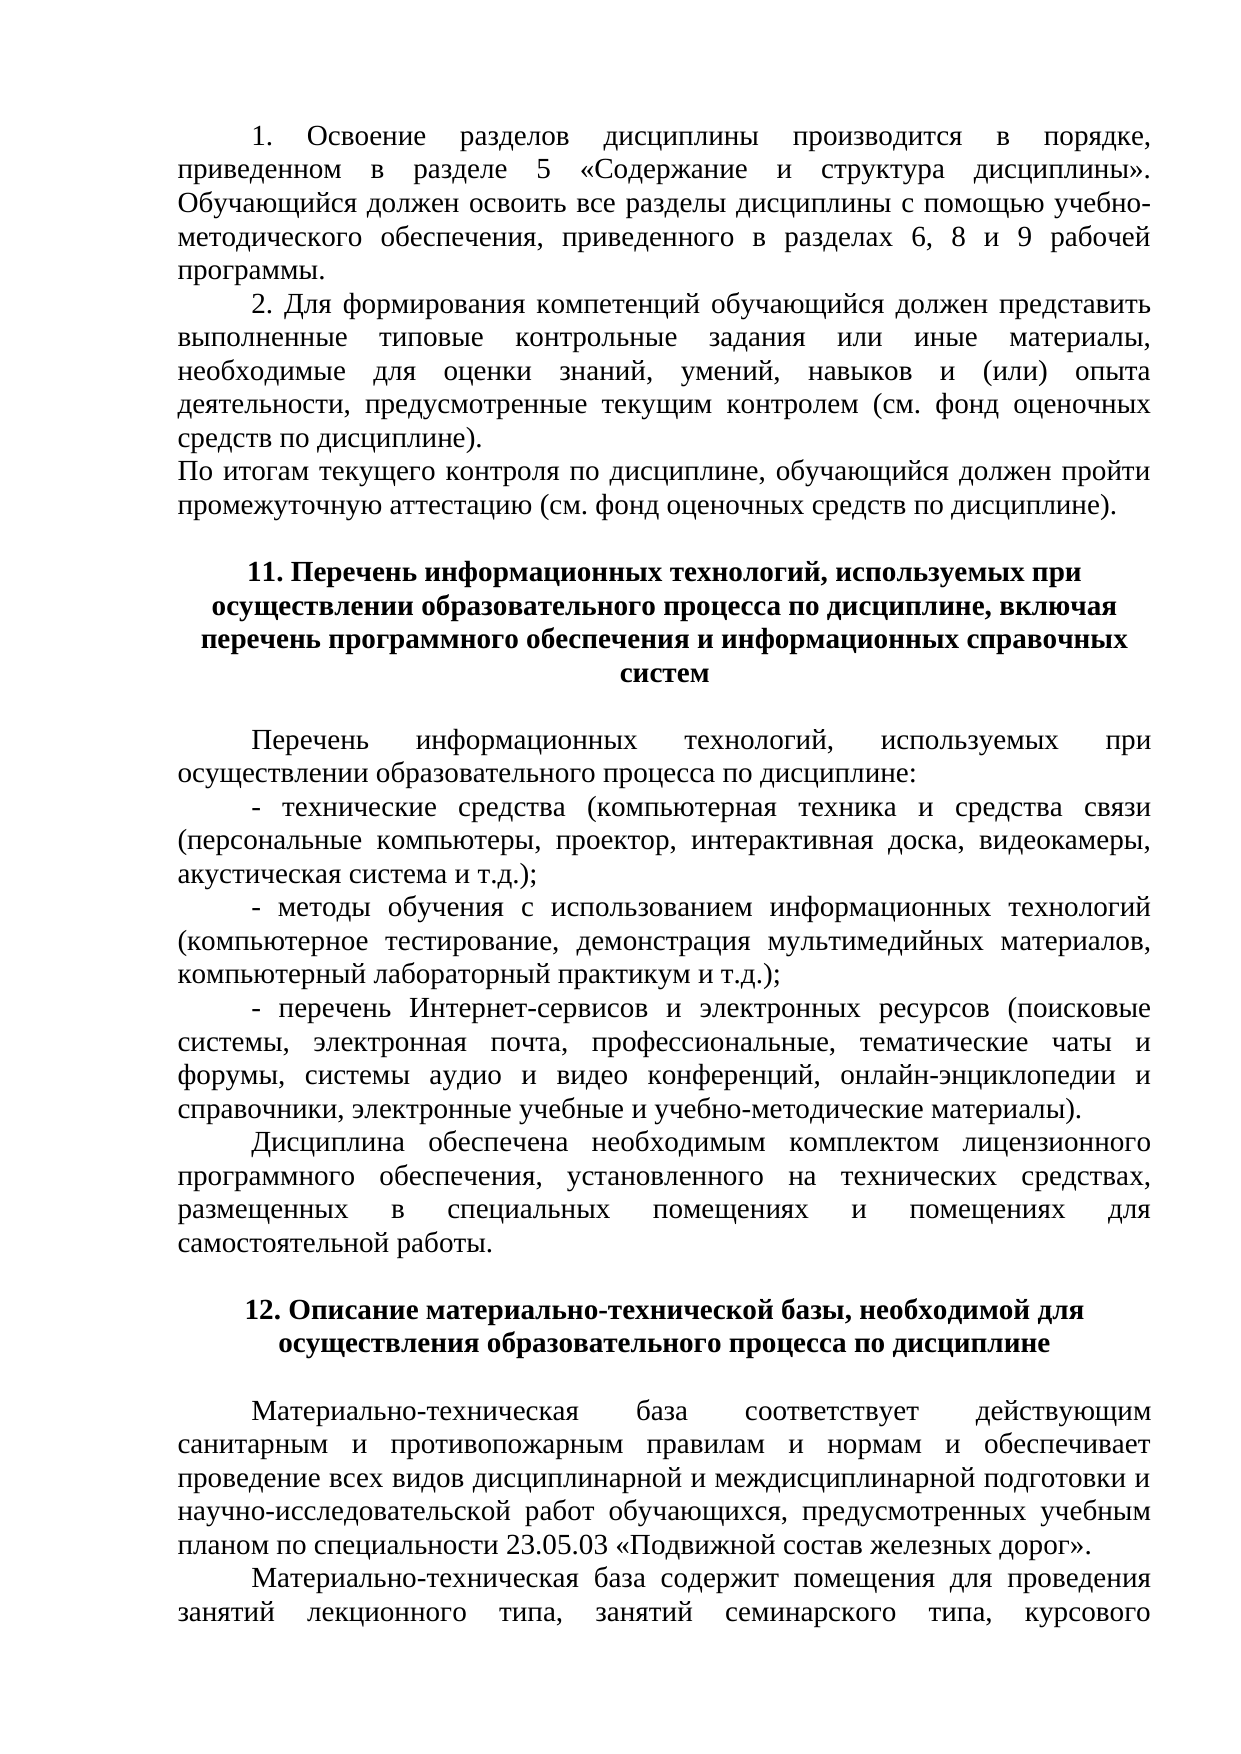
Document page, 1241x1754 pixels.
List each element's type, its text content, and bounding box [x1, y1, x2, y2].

text 12. Описание материально-технической базы, необходимой для осуществления образовательного процесса по дисциплине [177, 1292, 1152, 1359]
text - методы обучения с использованием информационных технологий (компьютерное тестирование, демонстрация мультимедийных материалов, компьютерный лабораторный практикум и т.д.); [177, 889, 1152, 990]
text - технические средства (компьютерная техника и средства связи (персональные компьютеры, проектор, интерактивная доска, видеокамеры, акустическая система и т.д.); [177, 789, 1152, 889]
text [177, 1560, 1152, 1627]
text Перечень информационных технологий, используемых при осуществлении образовательного процесса по дисциплине: [177, 722, 1152, 789]
text Дисциплина обеспечена необходимым комплектом лицензионного программного обеспечения, установленного на технических средствах, размещенных в специальных помещениях и помещениях для самостоятельной работы. [177, 1124, 1152, 1258]
text 1. Освоение разделов дисциплины производится в порядке, приведенном в разделе 5 «Содержание и структура дисциплины». Обучающийся должен освоить все разделы дисциплины с помощью учебно-методического обеспечения, приведенного в разделах 6, 8 и 9 рабочей программы. [177, 118, 1152, 286]
text 11. Перечень информационных технологий, используемых при осуществлении образовательного процесса по дисциплине, включая перечень программного обеспечения и информационных справочных систем [177, 554, 1152, 688]
text Материально-техническая база соответствует действующим санитарным и противопожарным правилам и нормам и обеспечивает проведение всех видов дисциплинарной и междисциплинарной подготовки и научно-исследовательской работ обучающихся, предусмотренных учебным планом по специальности 23.05.03 «Подвижной состав железных дорог». [177, 1393, 1152, 1560]
text - перечень Интернет-сервисов и электронных ресурсов (поисковые системы, электронная почта, профессиональные, тематические чаты и форумы, системы аудио и видео конференций, онлайн-энциклопедии и справочники, электронные учебные и учебно-методические материалы). [177, 990, 1152, 1124]
text 2. Для формирования компетенций обучающийся должен представить выполненные типовые контрольные задания или иные материалы, необходимые для оценки знаний, умений, навыков и (или) опыта деятельности, предусмотренные текущим контролем (см. фонд оценочных средств по дисциплине). [177, 286, 1152, 453]
text По итогам текущего контроля по дисциплине, обучающийся должен пройти промежуточную аттестацию (см. фонд оценочных средств по дисциплине). [177, 453, 1152, 521]
